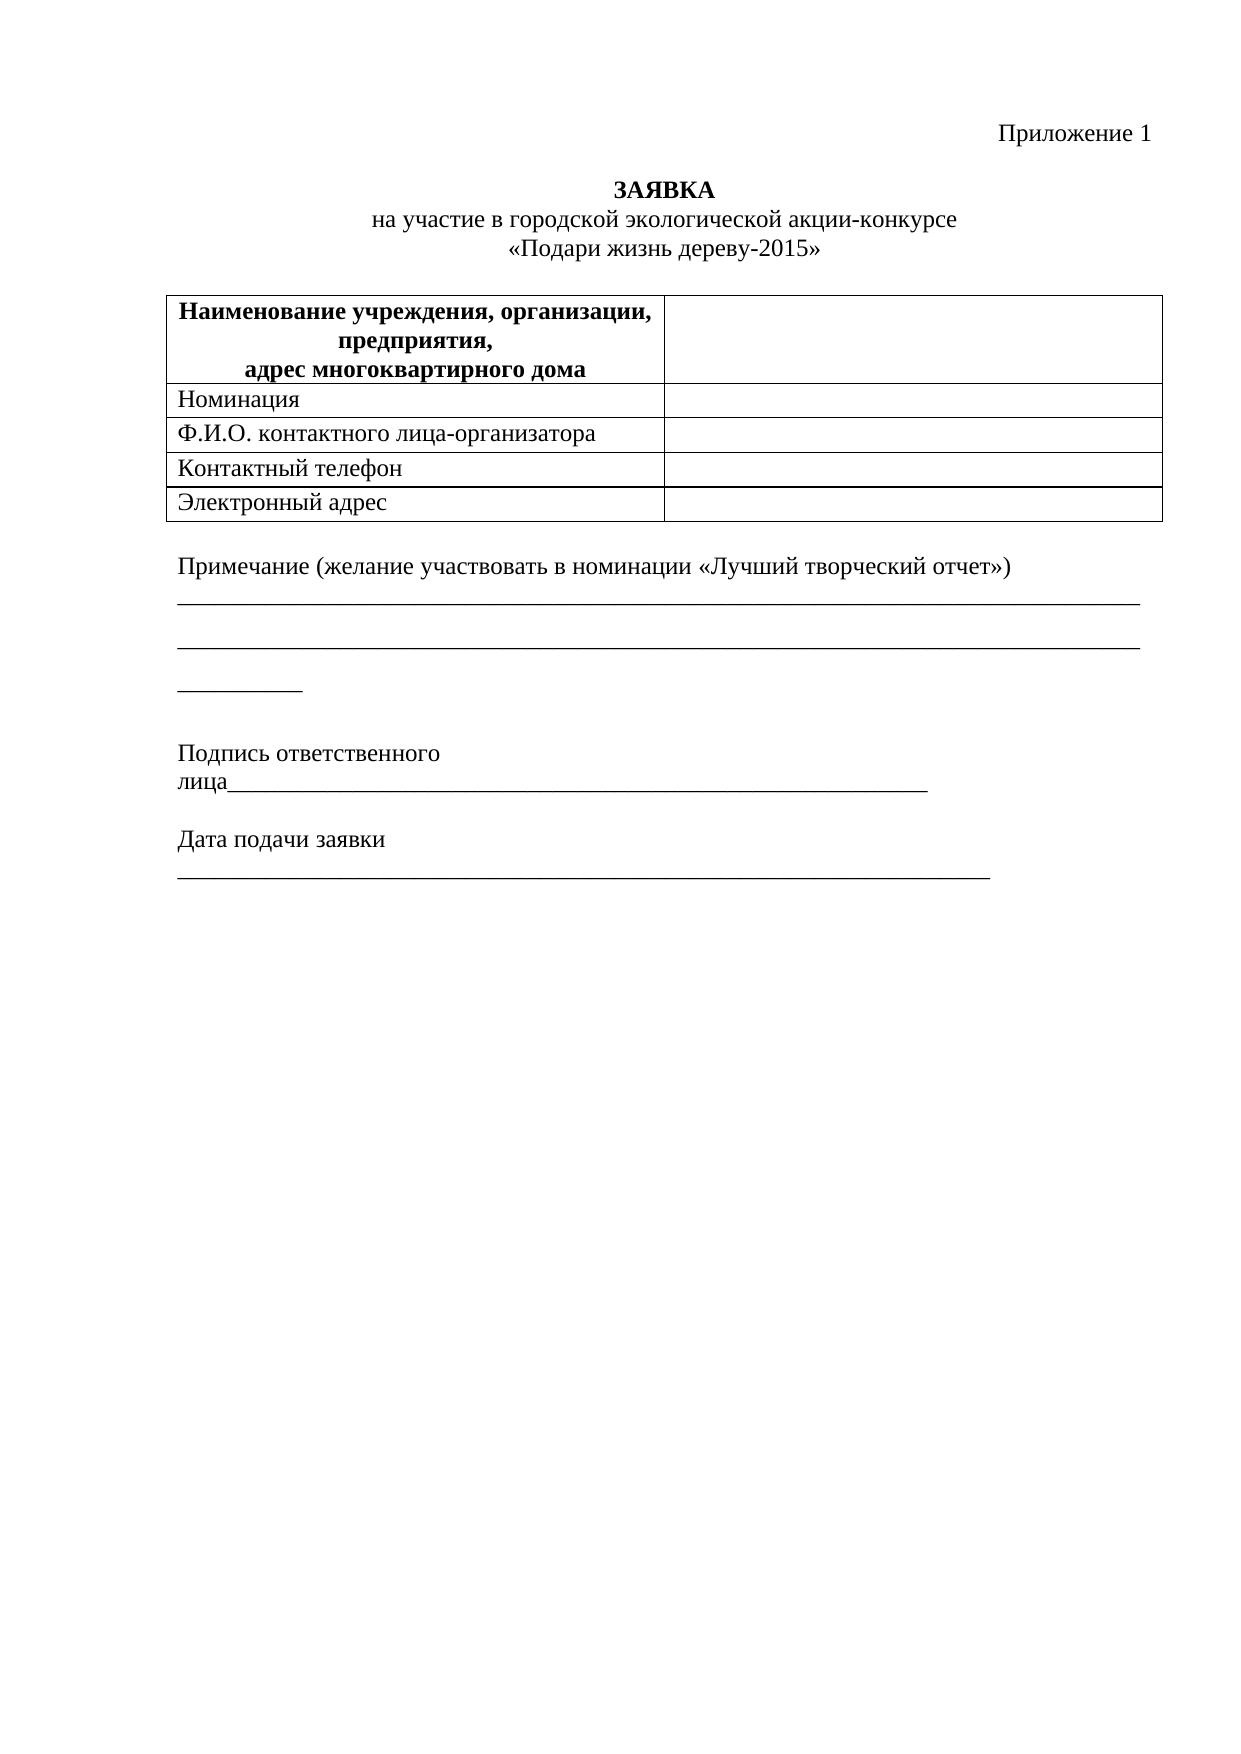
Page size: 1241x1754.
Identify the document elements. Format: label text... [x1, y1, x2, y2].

table_header [665, 296, 1162, 383]
table_header Наименование учреждения, организации, предприятия, адрес многоквартирного дома [167, 296, 664, 383]
table_cell [665, 453, 1162, 486]
table_cell Электронный адрес [167, 488, 664, 521]
table_cell Ф.И.О. контактного лица-организатора [167, 418, 664, 452]
text Подпись ответственного лица________________________________________________________ [177, 738, 1152, 795]
text Приложение 1 [177, 118, 1152, 147]
text ____________________________________________________________________________________________________________________________________________________________________ [177, 579, 1152, 694]
text ЗАЯВКА на участие в городской экологической акции-конкурсе [177, 176, 1152, 233]
table_cell [665, 418, 1162, 452]
table_cell Номинация [167, 384, 664, 417]
text Дата подачи заявки _________________________________________________________________ [177, 824, 1152, 881]
text «Подари жизнь дереву-2015» [177, 233, 1152, 262]
table_cell [665, 384, 1162, 417]
table_cell Контактный телефон [167, 453, 664, 486]
text Примечание (желание участвовать в номинации «Лучший творческий отчет») [177, 551, 1152, 579]
table_cell [665, 488, 1162, 521]
